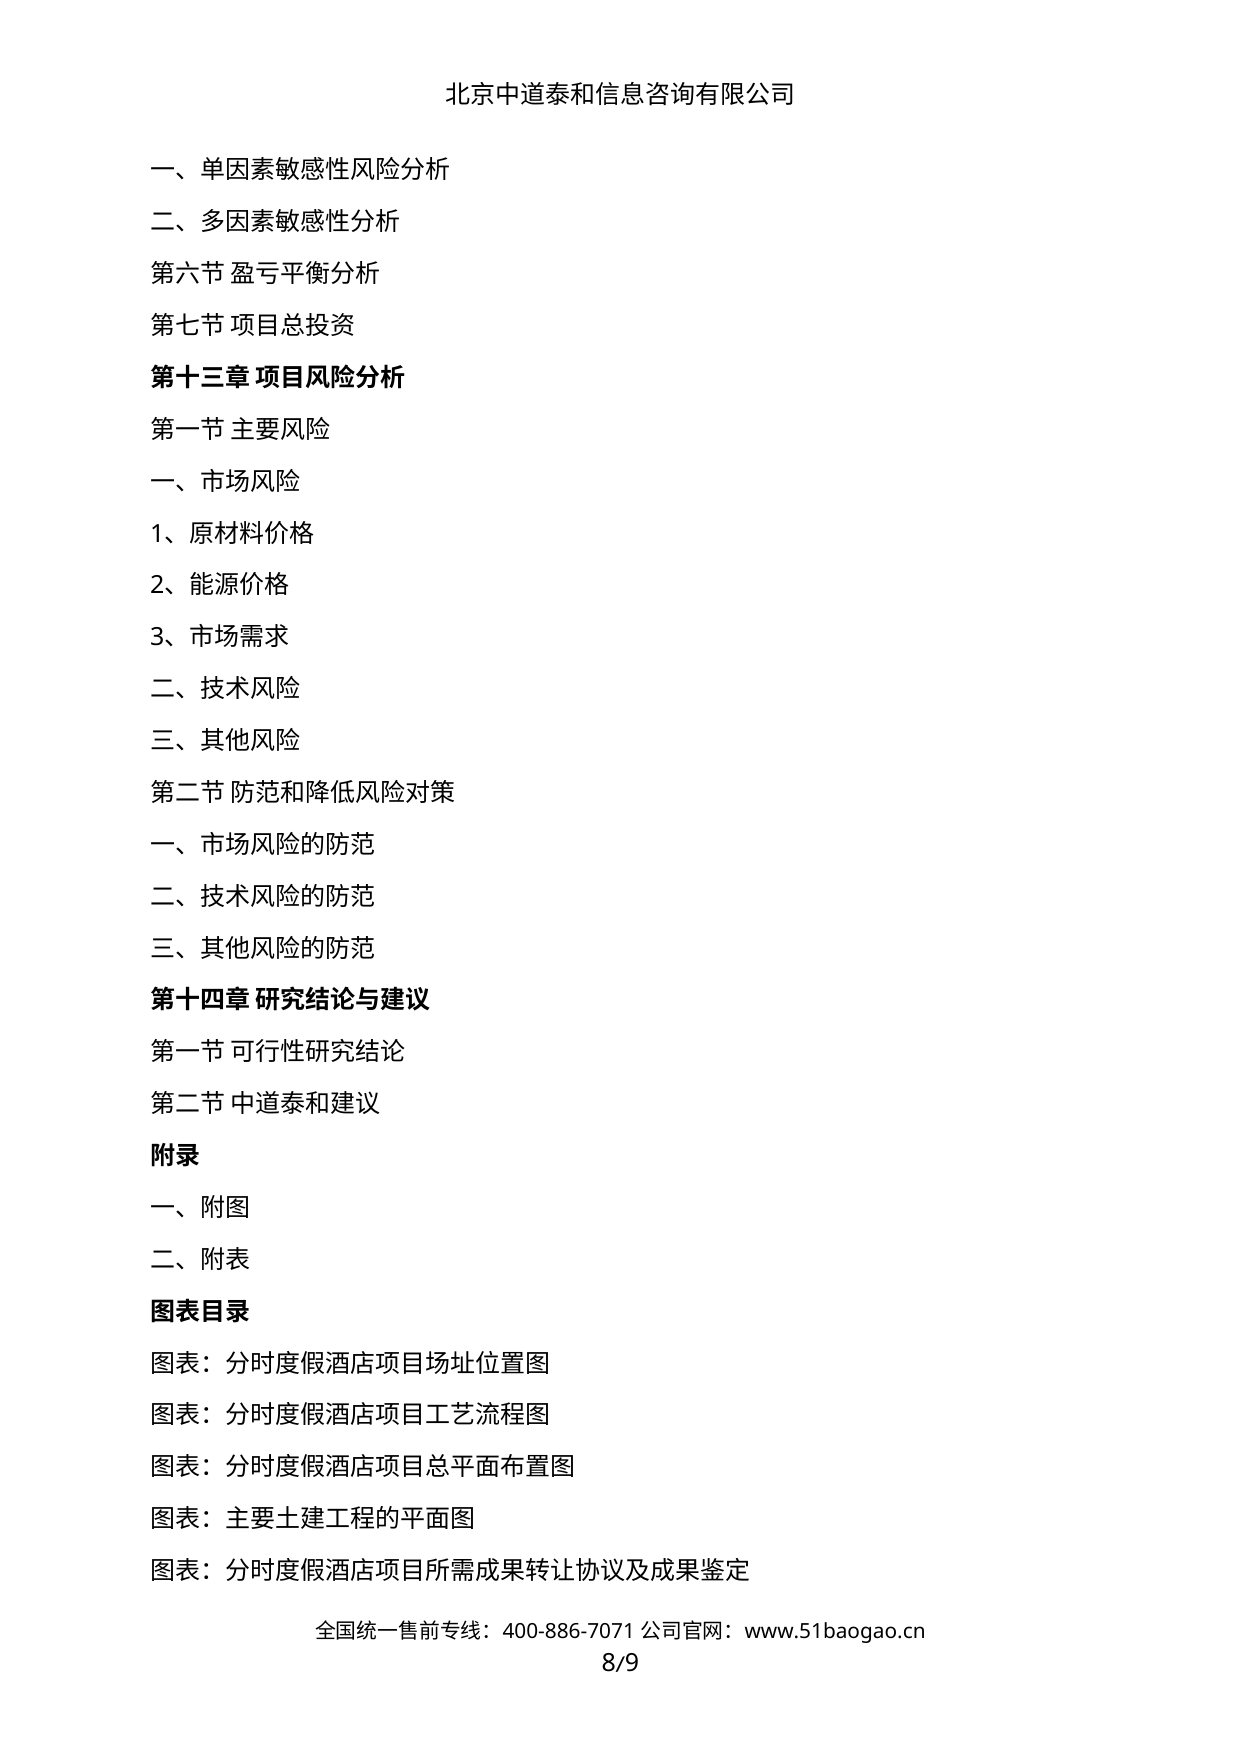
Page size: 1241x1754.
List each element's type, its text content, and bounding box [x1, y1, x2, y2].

text 第七节 项目总投资 [150, 306, 1090, 342]
text 二、多因素敏感性分析 [150, 202, 1090, 238]
text 二、附表 [150, 1239, 1090, 1276]
text 第二节 中道泰和建议 [150, 1084, 1090, 1120]
text 一、附图 [150, 1187, 1090, 1224]
text 二、技术风险的防范 [150, 876, 1090, 912]
text 二、技术风险 [150, 669, 1090, 705]
text 第一节 主要风险 [150, 409, 1090, 446]
text 三、其他风险 [150, 721, 1090, 757]
text 一、市场风险的防范 [150, 824, 1090, 861]
text 图表：分时度假酒店项目所需成果转让协议及成果鉴定 [150, 1551, 1090, 1587]
text 第十三章 项目风险分析 [150, 357, 1090, 394]
text 第六节 盈亏平衡分析 [150, 254, 1090, 290]
text 附录 [150, 1136, 1090, 1172]
text 三、其他风险的防范 [150, 928, 1090, 964]
text 图表：分时度假酒店项目场址位置图 [150, 1343, 1090, 1379]
text 一、市场风险 [150, 461, 1090, 497]
text 一、单因素敏感性风险分析 [150, 150, 1090, 186]
text 第一节 可行性研究结论 [150, 1032, 1090, 1068]
text 图表：主要土建工程的平面图 [150, 1499, 1090, 1535]
text 图表目录 [150, 1291, 1090, 1327]
text 图表：分时度假酒店项目总平面布置图 [150, 1447, 1090, 1483]
text 图表：分时度假酒店项目工艺流程图 [150, 1395, 1090, 1431]
text 2、能源价格 [150, 565, 1090, 601]
text 3、市场需求 [150, 617, 1090, 653]
text 1、原材料价格 [150, 513, 1090, 549]
text 第十四章 研究结论与建议 [150, 980, 1090, 1016]
text 第二节 防范和降低风险对策 [150, 772, 1090, 809]
